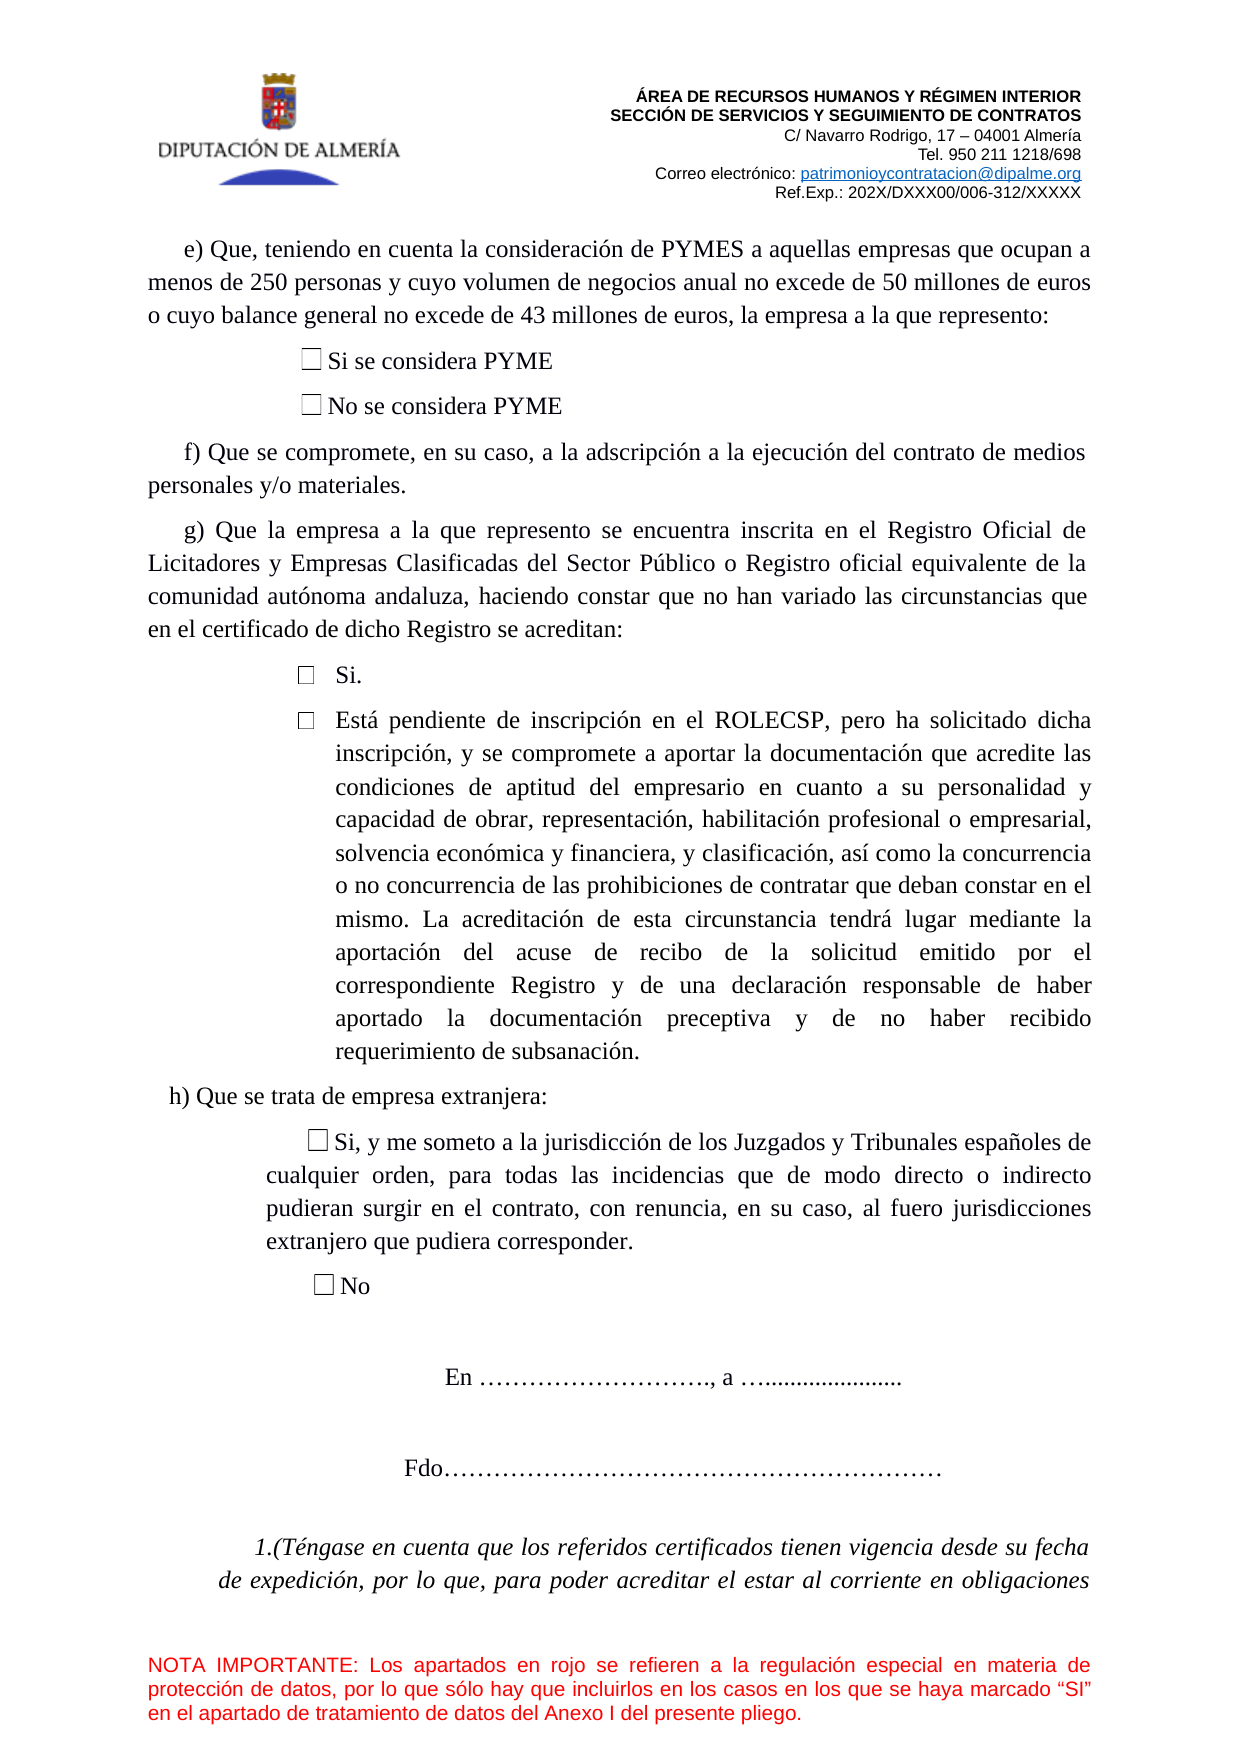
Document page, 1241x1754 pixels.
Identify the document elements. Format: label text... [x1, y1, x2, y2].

text No se considera PYME [266, 391, 1092, 420]
text Si, y me someto a la jurisdicción de los Juzgados y Tribunales españoles de cualquier orden, para todas las incidencias que de modo directo o indirecto pudieran surgir en el contrato, con renuncia, en su caso, al fuero jurisdicciones extranjero que pudiera corresponder. [266, 1127, 1092, 1254]
picture [301, 348, 322, 370]
list Está pendiente de inscripción en el ROLECSP, pero ha solicitado dicha inscripción, y se compromete a aportar la documentación que acredite las condiciones de aptitud del empresario en cuanto a su personalidad y capacidad de obrar, representación, habilitación profesional o empresarial, solvencia económica y financiera, y clasificación, así como la concurrencia o no concurrencia de las prohibiciones de contratar que deban constar en el mismo. La acreditación de esta circunstancia tendrá lugar mediante la aportación del acuse de recibo de la solicitud emitido por el correspondiente Registro y de una declaración responsable de haber aportado la documentación preceptiva y de no haber recibido requerimiento de subsanación. [298, 706, 1092, 1064]
picture [298, 712, 314, 729]
picture [298, 666, 314, 684]
picture [301, 394, 322, 415]
text Fdo…………………………………………………… [218, 1453, 1092, 1482]
text f) Que se compromete, en su caso, a la adscripción a la ejecución del contrato de medios personales y/o materiales. [148, 437, 1088, 499]
text h) Que se trata de empresa extranjera: [133, 1081, 1092, 1110]
picture [308, 1129, 328, 1151]
text g) Que la empresa a la que represento se encuentra inscrita en el Registro Oficial de Licitadores y Empresas Clasificadas del Sector Público o Registro oficial equivalente de la comunidad autónoma andaluza, haciendo constar que no han variado las circunstancias que en el certificado de dicho Registro se acreditan: [148, 515, 1088, 643]
text No [266, 1271, 1092, 1300]
text Si se considera PYME [266, 346, 1092, 374]
text e) Que, teniendo en cuenta la consideración de PYMES a aquellas empresas que ocupan a menos de 250 personas y cuyo volumen de negocios anual no excede de 50 millones de euros o cuyo balance general no excede de 43 millones de euros, la empresa a la que represento: [148, 234, 1092, 329]
list Si. [298, 660, 1088, 689]
text En ………………………., a …...................... [218, 1362, 1092, 1391]
picture [314, 1274, 334, 1295]
picture [158, 73, 402, 187]
